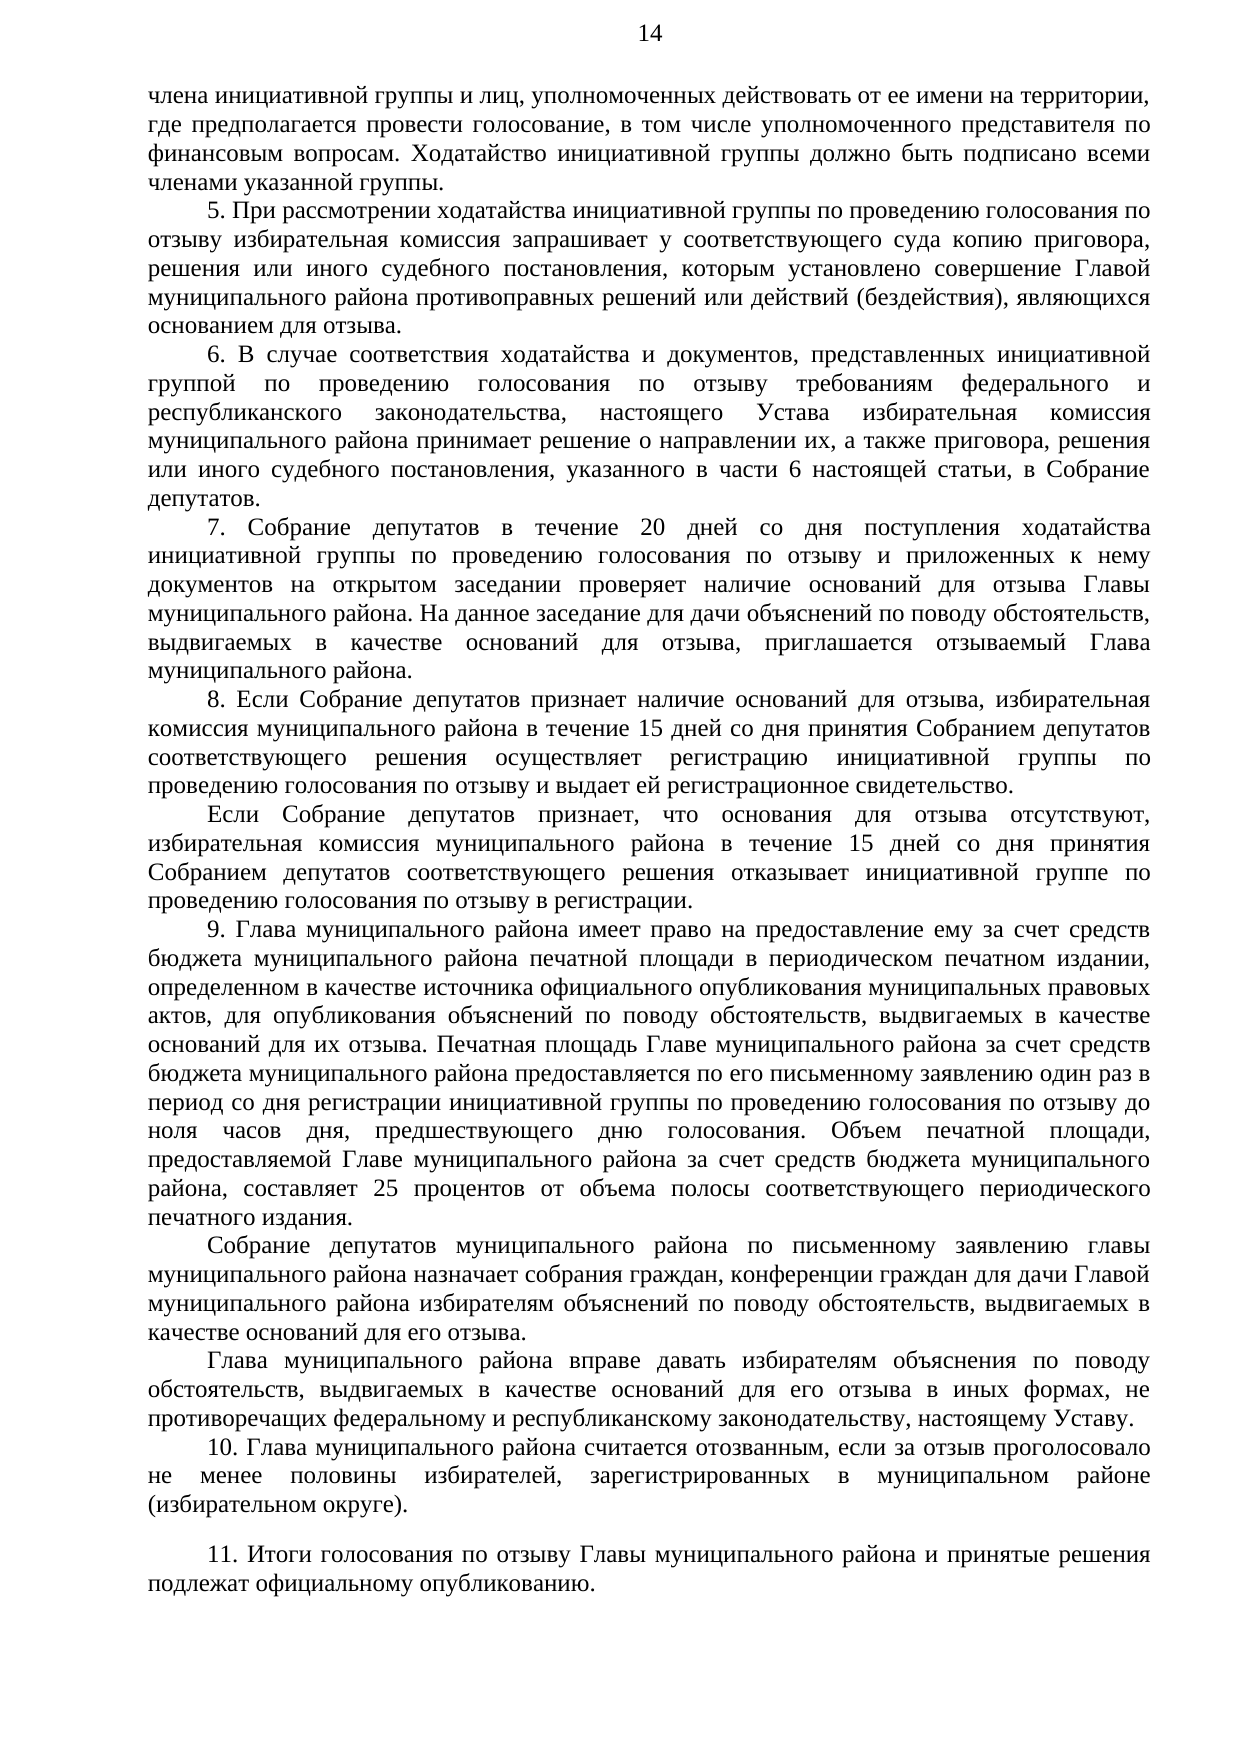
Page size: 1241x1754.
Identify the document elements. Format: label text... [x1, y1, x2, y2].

text 7. Собрание депутатов в течение 20 дней со дня поступления ходатайства инициативной группы по проведению голосования по отзыву и приложенных к нему документов на открытом заседании проверяет наличие оснований для отзыва Главы муниципального района. На данное заседание для дачи объяснений по поводу обстоятельств, выдвигаемых в качестве оснований для отзыва, приглашается отзываемый Глава муниципального района. [148, 512, 1151, 684]
text Если Собрание депутатов признает, что основания для отзыва отсутствуют, избирательная комиссия муниципального района в течение 15 дней со дня принятия Собранием депутатов соответствующего решения отказывает инициативной группе по проведению голосования по отзыву в регистрации. [148, 799, 1151, 914]
text 8. Если Собрание депутатов признает наличие оснований для отзыва, избирательная комиссия муниципального района в течение 15 дней со дня принятия Собранием депутатов соответствующего решения осуществляет регистрацию инициативной группы по проведению голосования по отзыву и выдает ей регистрационное свидетельство. [148, 684, 1151, 799]
text Глава муниципального района вправе давать избирателям объяснения по поводу обстоятельств, выдвигаемых в качестве оснований для его отзыва в иных формах, не противоречащих федеральному и республиканскому законодательству, настоящему Уставу. [148, 1346, 1151, 1432]
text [148, 81, 1151, 196]
text 6. В случае соответствия ходатайства и документов, представленных инициативной группой по проведению голосования по отзыву требованиям федерального и республиканского законодательства, настоящего Устава избирательная комиссия муниципального района принимает решение о направлении их, а также приговора, решения или иного судебного постановления, указанного в части 6 настоящей статьи, в Собрание депутатов. [148, 339, 1151, 512]
text 10. Глава муниципального района считается отозванным, если за отзыв проголосовало не менее половины избирателей, зарегистрированных в муниципальном районе (избирательном округе). [148, 1432, 1151, 1518]
text 11. Итоги голосования по отзыву Главы муниципального района и принятые решения подлежат официальному опубликованию. [148, 1539, 1151, 1596]
text 9. Глава муниципального района имеет право на предоставление ему за счет средств бюджета муниципального района печатной площади в периодическом печатном издании, определенном в качестве источника официального опубликования муниципальных правовых актов, для опубликования объяснений по поводу обстоятельств, выдвигаемых в качестве оснований для их отзыва. Печатная площадь Главе муниципального района за счет средств бюджета муниципального района предоставляется по его письменному заявлению один раз в период со дня регистрации инициативной группы по проведению голосования по отзыву до ноля часов дня, предшествующего дню голосования. Объем печатной площади, предоставляемой Главе муниципального района за счет средств бюджета муниципального района, составляет 25 процентов от объема полосы соответствующего периодического печатного издания. [148, 914, 1151, 1231]
text 5. При рассмотрении ходатайства инициативной группы по проведению голосования по отзыву избирательная комиссия запрашивает у соответствующего суда копию приговора, решения или иного судебного постановления, которым установлено совершение Главой муниципального района противоправных решений или действий (бездействия), являющихся основанием для отзыва. [148, 196, 1151, 339]
text Собрание депутатов муниципального района по письменному заявлению главы муниципального района назначает собрания граждан, конференции граждан для дачи Главой муниципального района избирателям объяснений по поводу обстоятельств, выдвигаемых в качестве оснований для его отзыва. [148, 1231, 1151, 1346]
